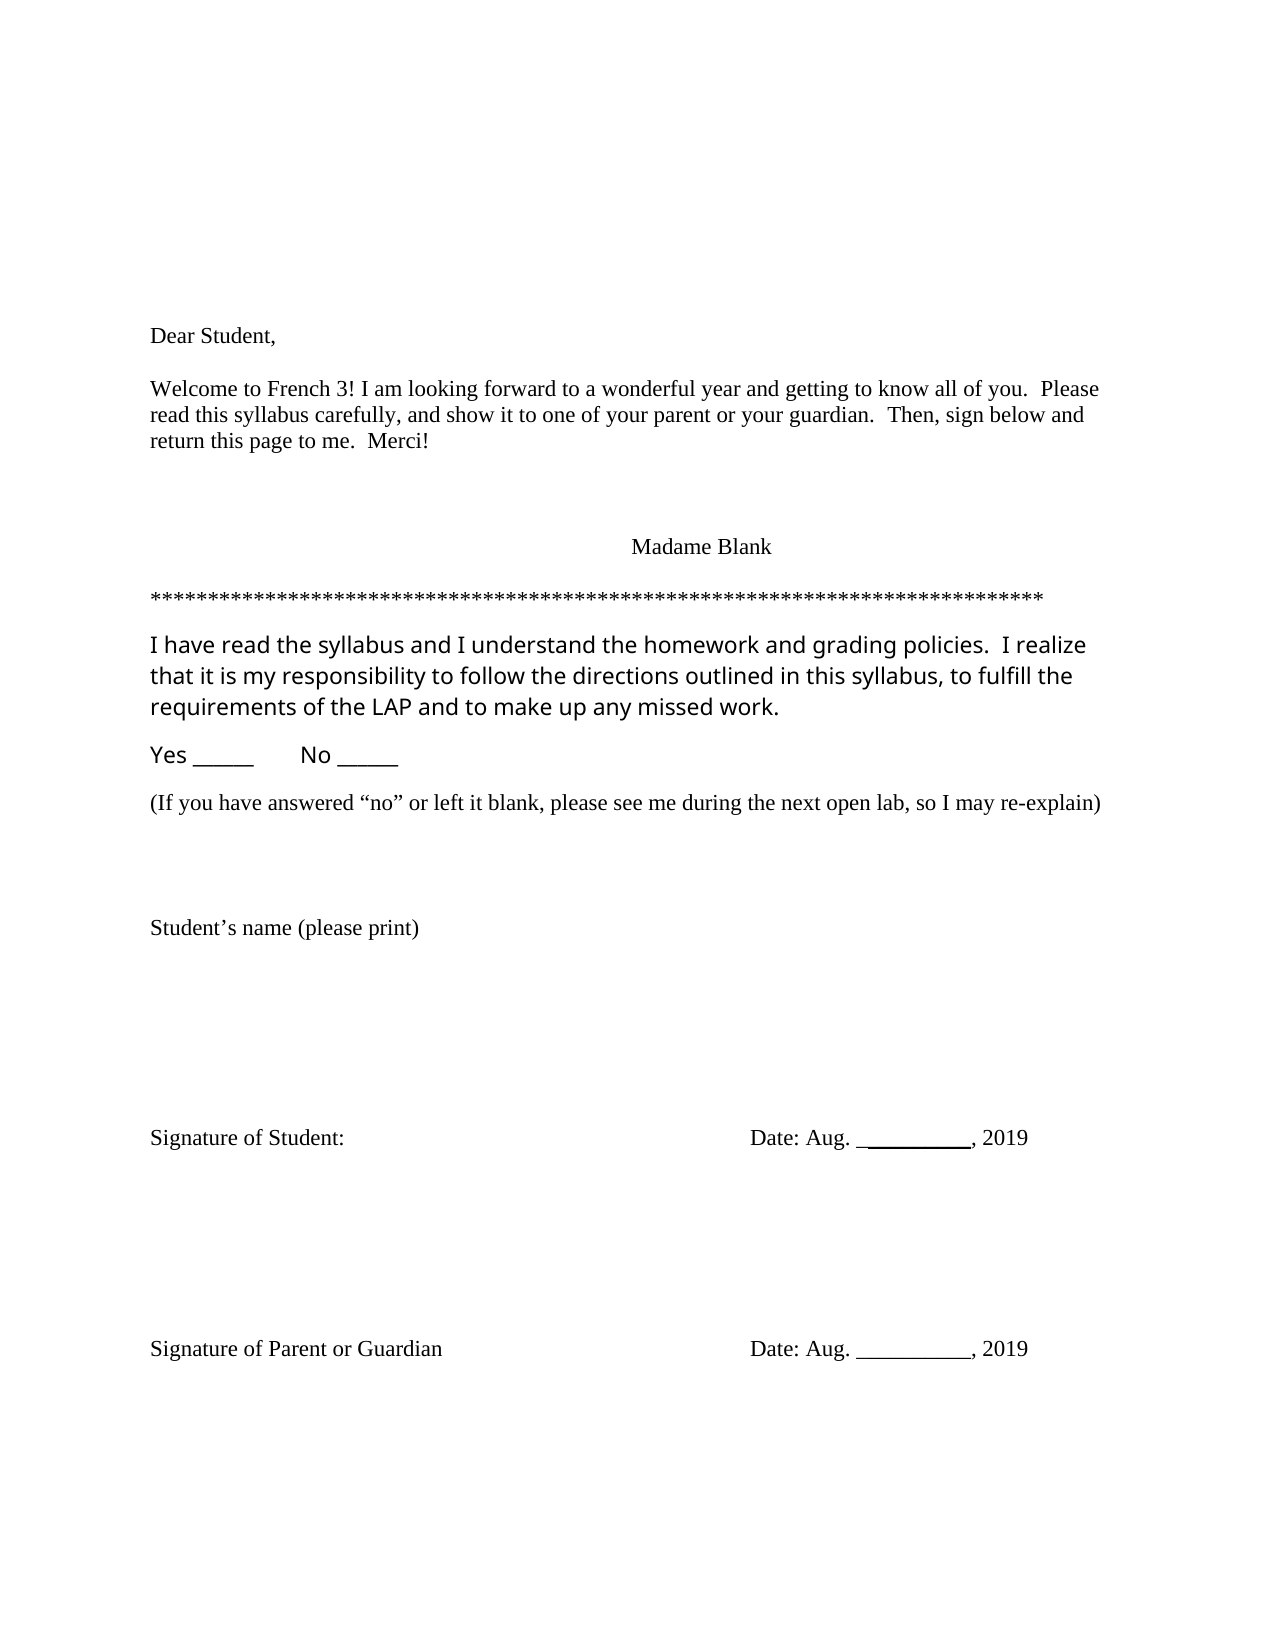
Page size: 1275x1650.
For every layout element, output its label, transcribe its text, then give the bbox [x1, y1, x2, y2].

text Student’s name (please print) Signature of Student: Date: Aug. __________, 2019 Signature of Parent or Guardian Date: Aug. __________, 2019 [150, 834, 1125, 1388]
text (If you have answered “no” or left it blank, please see me during the next open lab, so I may re-explain) [150, 789, 1125, 816]
text I have read the syllabus and I understand the homework and grading policies. I realize that it is my responsibility to follow the directions outlined in this syllabus, to fulfill the requirements of the LAP and to make up any missed work. [150, 629, 1125, 722]
text Yes ______ No ______ [150, 739, 1125, 770]
text Dear Student, Welcome to French 3! I am looking forward to a wonderful year and getting to know all of you. Please read this syllabus carefully, and show it to one of your parent or your guardian. Then, sign below and return this page to me. Merci! Madame Blank ****************************************************************************** [150, 322, 1125, 612]
